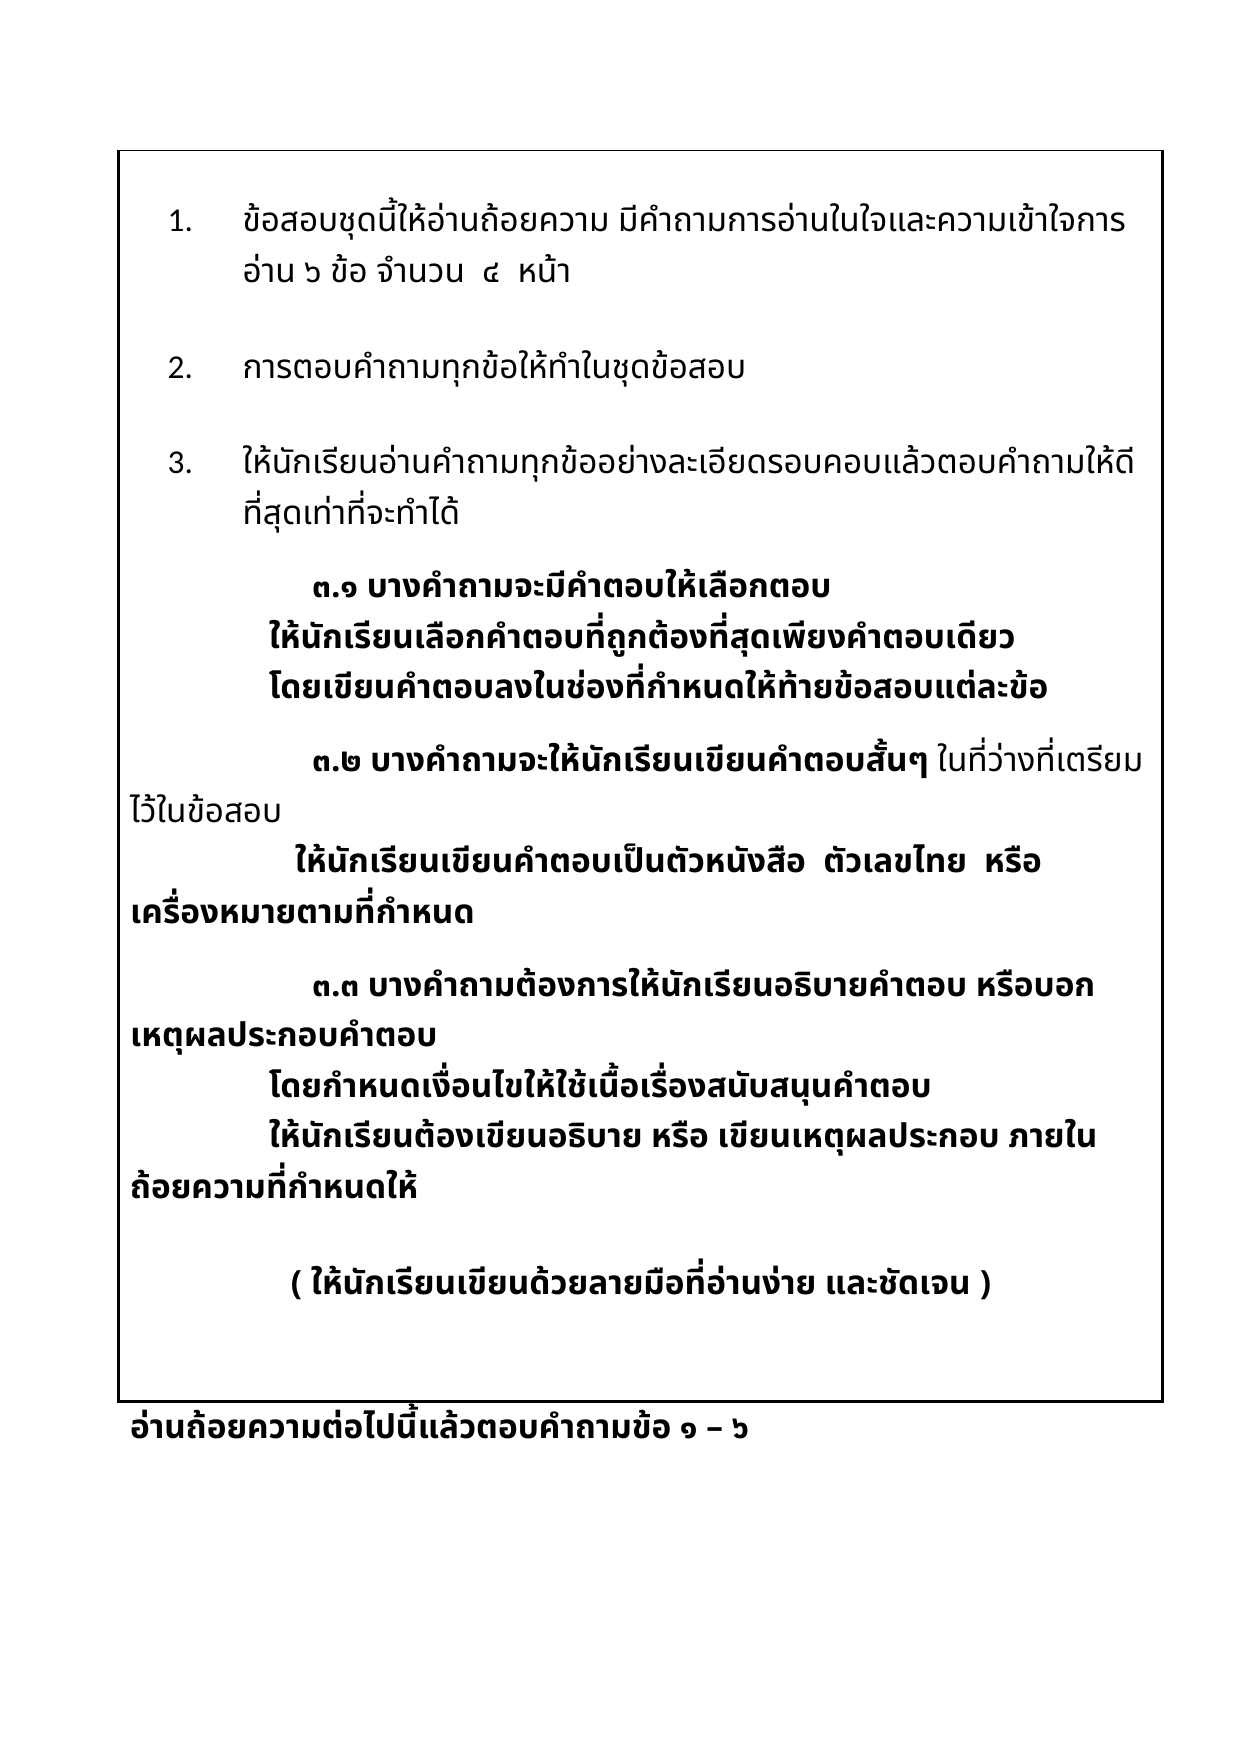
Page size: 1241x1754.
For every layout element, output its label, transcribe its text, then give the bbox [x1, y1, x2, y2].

text อ่านถ้อยความต่อไปนี้แล้วตอบคำถามข้อ ๑ – ๖ [130, 1403, 1152, 1453]
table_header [120, 151, 1161, 1400]
